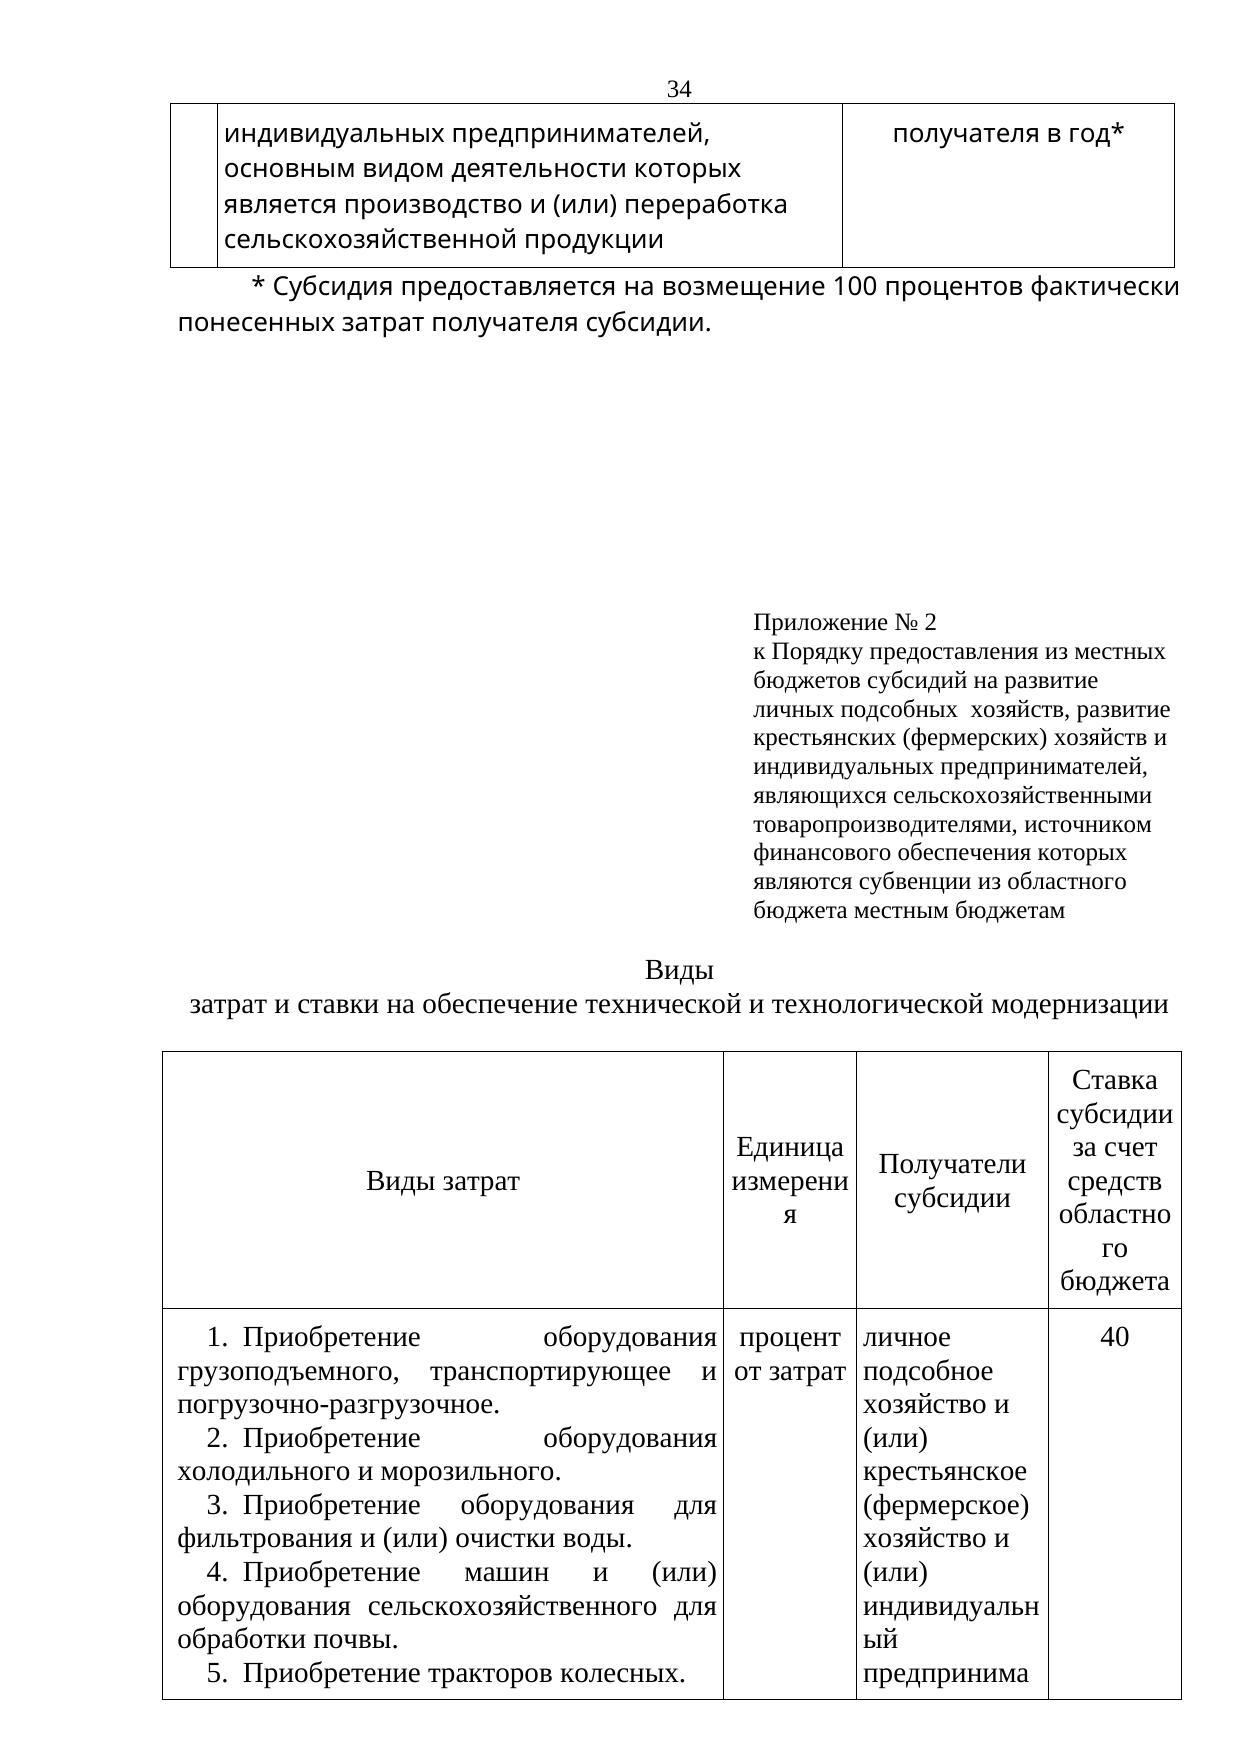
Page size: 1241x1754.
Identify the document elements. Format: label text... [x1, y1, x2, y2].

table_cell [218, 104, 842, 267]
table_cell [843, 104, 1174, 267]
text Приложение № 2 [177, 607, 1181, 636]
text к Порядку предоставления из местных бюджетов субсидий на развитие личных подсобных хозяйств, развитие крестьянских (фермерских) хозяйств и индивидуальных предпринимателей, являющихся сельскохозяйственными товаропроизводителями, источником финансового обеспечения которых являются субвенции из областного бюджета местным бюджетам [753, 636, 1181, 924]
text затрат и ставки на обеспечение технической и технологической модернизации [177, 986, 1181, 1019]
table_header Единица измерения [724, 1052, 856, 1308]
table_header Виды затрат [163, 1052, 723, 1308]
table_cell 3 [171, 104, 217, 267]
table_cell 40 [1049, 1309, 1181, 1699]
text Виды [177, 952, 1181, 986]
table_cell процент от затрат [724, 1309, 856, 1699]
text * Субсидия предоставляется на возмещение 100 процентов фактически понесенных затрат получателя субсидии. [177, 268, 1181, 339]
table_header Ставка субсидии за счет средств областного бюджета [1049, 1052, 1181, 1308]
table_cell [163, 1309, 723, 1699]
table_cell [857, 1309, 1048, 1699]
table_header Получатели субсидии [857, 1052, 1048, 1308]
